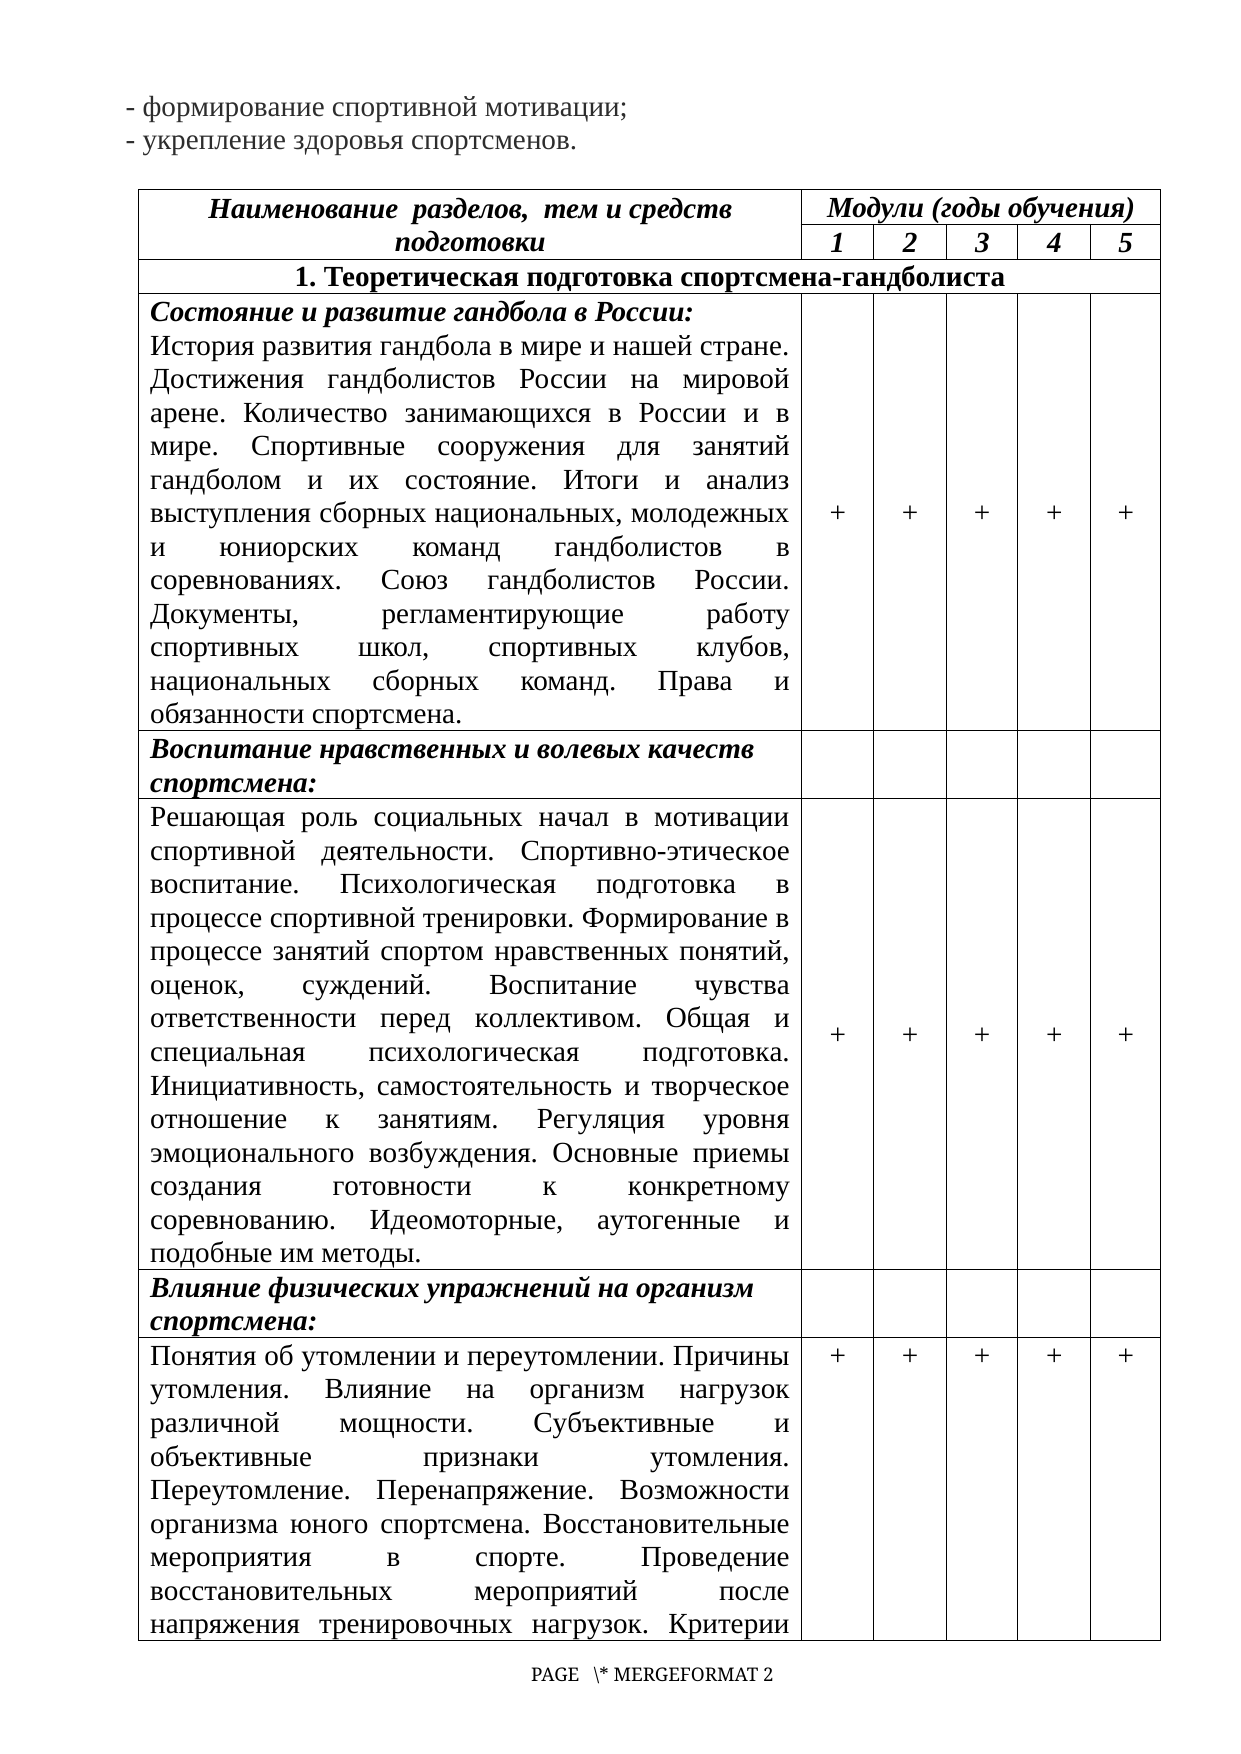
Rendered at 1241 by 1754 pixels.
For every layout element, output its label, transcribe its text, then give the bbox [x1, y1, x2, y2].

table_cell + [1018, 1338, 1090, 1640]
table_cell Влияние физических упражнений на организм спортсмена: [139, 1270, 801, 1337]
table_cell [874, 731, 946, 798]
table_cell 3 [947, 225, 1017, 258]
table_cell [1091, 1270, 1160, 1337]
table_cell 1 [802, 225, 873, 258]
table_cell [1018, 1270, 1090, 1337]
table_cell [802, 1270, 873, 1337]
table_header Модули (годы обучения) [802, 190, 1160, 224]
table_cell [874, 1270, 946, 1337]
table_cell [139, 1338, 801, 1640]
table_cell + [874, 294, 946, 730]
table_header Наименование разделов, тем и средств подготовки [139, 190, 801, 258]
table_cell + [1091, 294, 1160, 730]
table_cell [1018, 731, 1090, 798]
table_cell + [947, 1338, 1017, 1640]
table_cell + [1091, 799, 1160, 1269]
table_cell Решающая роль социальных начал в мотивации спортивной деятельности. Спортивно-этическое воспитание. Психологическая подготовка в процессе спортивной тренировки. Формирование в процессе занятий спортом нравственных понятий, оценок, суждений. Воспитание чувства ответственности перед коллективом. Общая и специальная психологическая подготовка. Инициативность, самостоятельность и творческое отношение к занятиям. Регуляция уровня эмоционального возбуждения. Основные приемы создания готовности к конкретному соревнованию. Идеомоторные, аутогенные и подобные им методы. [139, 799, 801, 1269]
table_cell + [874, 1338, 946, 1640]
table_cell [1091, 731, 1160, 798]
table_cell + [874, 799, 946, 1269]
table_cell 5 [1091, 225, 1160, 258]
table_cell + [947, 294, 1017, 730]
table_cell 2 [874, 225, 946, 258]
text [118, 89, 1181, 189]
table_cell [802, 731, 873, 798]
table_cell + [802, 799, 873, 1269]
table_cell 1. Теоретическая подготовка спортсмена-гандболиста [139, 260, 1160, 293]
table_cell Воспитание нравственных и волевых качеств спортсмена: [139, 731, 801, 798]
table_cell + [802, 1338, 873, 1640]
table_cell + [1018, 799, 1090, 1269]
table_cell 4 [1018, 225, 1090, 258]
table_cell Состояние и развитие гандбола в России: История развития гандбола в мире и нашей стране. Достижения гандболистов России на мировой арене. Количество занимающихся в России и в мире. Спортивные сооружения для занятий гандболом и их состояние. Итоги и анализ выступления сборных национальных, молодежных и юниорских команд гандболистов в соревнованиях. Союз гандболистов России. Документы, регламентирующие работу спортивных школ, спортивных клубов, национальных сборных команд. Права и обязанности спортсмена. [139, 294, 801, 730]
table_cell [947, 1270, 1017, 1337]
table_cell + [1091, 1338, 1160, 1640]
table_cell [947, 731, 1017, 798]
table_cell + [802, 294, 873, 730]
table_cell + [1018, 294, 1090, 730]
table_cell + [947, 799, 1017, 1269]
